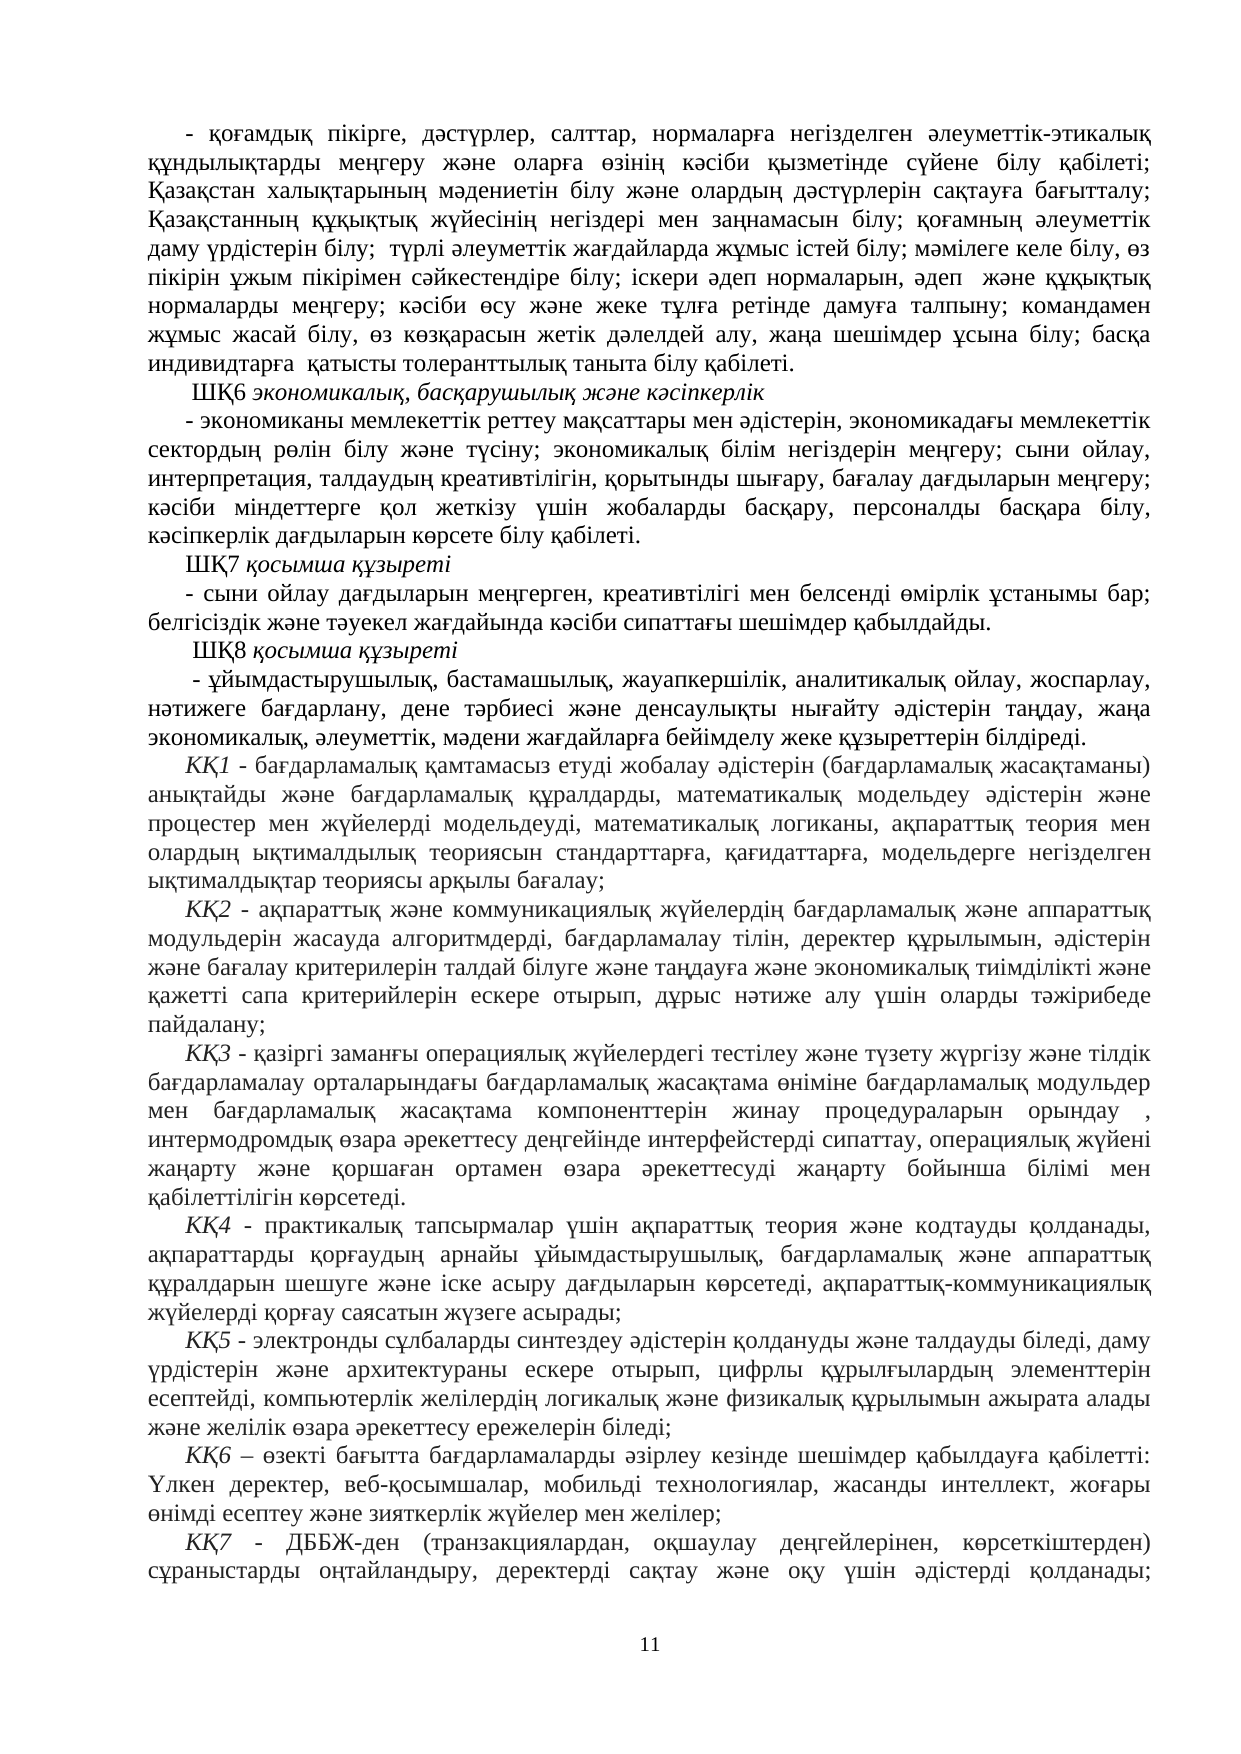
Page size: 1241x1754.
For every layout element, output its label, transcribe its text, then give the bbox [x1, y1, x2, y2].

text ШҚ7 қосымша құзыреті [148, 549, 1114, 578]
text ШҚ8 қосымша құзыреті [148, 636, 1152, 664]
text КҚ6 – өзекті бағытта бағдарламаларды әзірлеу кезінде шешімдер қабылдауға қабілетті: Үлкен деректер, веб-қосымшалар, мобильді технологиялар, жасанды интеллект, жоғары өнімді есептеу және зияткерлік жүйелер мен желілер; [148, 1441, 1152, 1527]
text - қоғамдық пікірге, дәстүрлер, салттар, нормаларға негізделген әлеуметтік-этикалық құндылықтарды меңгеру және оларға өзінің кәсіби қызметінде сүйене білу қабілеті; Қазақстан халықтарының мәдениетін білу және олардың дәстүрлерін сақтауға бағытталу; Қазақстанның құқықтық жүйесінің негіздері мен заңнамасын білу; қоғамның әлеуметтік даму үрдістерін білу; түрлі әлеуметтік жағдайларда жұмыс істей білу; мәмілеге келе білу, өз пікірін ұжым пікірімен сәйкестендіре білу; іскери әдеп нормаларын, әдеп және құқықтық нормаларды меңгеру; кәсіби өсу және жеке тұлға ретінде дамуға талпыну; командамен жұмыс жасай білу, өз көзқарасын жетік дәлелдей алу, жаңа шешімдер ұсына білу; басқа индивидтарға қатысты толеранттылық таныта білу қабілеті. [148, 118, 1152, 377]
text КҚ4 - практикалық тапсырмалар үшін ақпараттық теория және кодтауды қолданады, ақпараттарды қорғаудың арнайы ұйымдастырушылық, бағдарламалық және аппараттық құралдарын шешуге және іске асыру дағдыларын көрсетеді, ақпараттық-коммуникациялық жүйелерді қорғау саясатын жүзеге асырады; [148, 1211, 1152, 1326]
text - сыни ойлау дағдыларын меңгерген, креативтілігі мен белсенді өмірлік ұстанымы бар; белгісіздік және тәуекел жағдайында кәсіби сипаттағы шешімдер қабылдайды. [148, 578, 1152, 636]
text - ұйымдастырушылық, бастамашылық, жауапкершілік, аналитикалық ойлау, жоспарлау, нәтижеге бағдарлану, дене тәрбиесі және денсаулықты нығайту әдістерін таңдау, жаңа экономикалық, әлеуметтік, мәдени жағдайларға бейімделу жеке құзыреттерін білдіреді. [148, 664, 1152, 751]
text КҚ2 - ақпараттық және коммуникациялық жүйелердің бағдарламалық және аппараттық модульдерін жасауда алгоритмдерді, бағдарламалау тілін, деректер құрылымын, әдістерін және бағалау критерилерін талдай білуге ​​және таңдауға және экономикалық тиімділікті және қажетті сапа критерийлерін ескере отырып, дұрыс нәтиже алу үшін оларды тәжірибеде пайдалану; [148, 894, 1152, 1038]
text КҚ1 - бағдарламалық қамтамасыз етуді жобалау әдістерін (бағдарламалық жасақтаманы) анықтайды және бағдарламалық құралдарды, математикалық модельдеу әдістерін және процестер мен жүйелерді модельдеуді, математикалық логиканы, ақпараттық теория мен олардың ықтималдылық теориясын стандарттарға, қағидаттарға, модельдерге негізделген ықтималдықтар теориясы арқылы бағалау; [148, 751, 1152, 894]
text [148, 1527, 1152, 1584]
text КҚ3 - қазіргі заманғы операциялық жүйелердегі тестілеу және түзету жүргізу және тілдік бағдарламалау орталарындағы бағдарламалық жасақтама өніміне бағдарламалық модульдер мен бағдарламалық жасақтама компоненттерін жинау процедураларын орындау , интермодромдық өзара әрекеттесу деңгейінде интерфейстерді сипаттау, операциялық жүйені жаңарту және қоршаған ортамен өзара әрекеттесуді жаңарту бойынша білімі мен қабілеттілігін көрсетеді. [148, 1038, 1152, 1211]
text КҚ5 - электронды сұлбаларды синтездеу әдістерін қолдануды және талдауды біледі, даму үрдістерін және архитектураны ескере отырып, цифрлы құрылғылардың элементтерін есептейді, компьютерлік желілердің логикалық және физикалық құрылымын ажырата алады және желілік өзара әрекеттесу ережелерін біледі; [148, 1326, 1152, 1441]
text - экономиканы мемлекеттік реттеу мақсаттары мен әдістерін, экономикадағы мемлекеттік сектордың рөлін білу және түсіну; экономикалық білім негіздерін меңгеру; сыни ойлау, интерпретация, талдаудың креативтілігін, қорытынды шығару, бағалау дағдыларын меңгеру; кәсіби міндеттерге қол жеткізу үшін жобаларды басқару, персоналды басқара білу, кәсіпкерлік дағдыларын көрсете білу қабілеті. [148, 406, 1152, 549]
text ШҚ6 экономикалық, басқарушылық және кәсіпкерлік [148, 377, 1114, 406]
